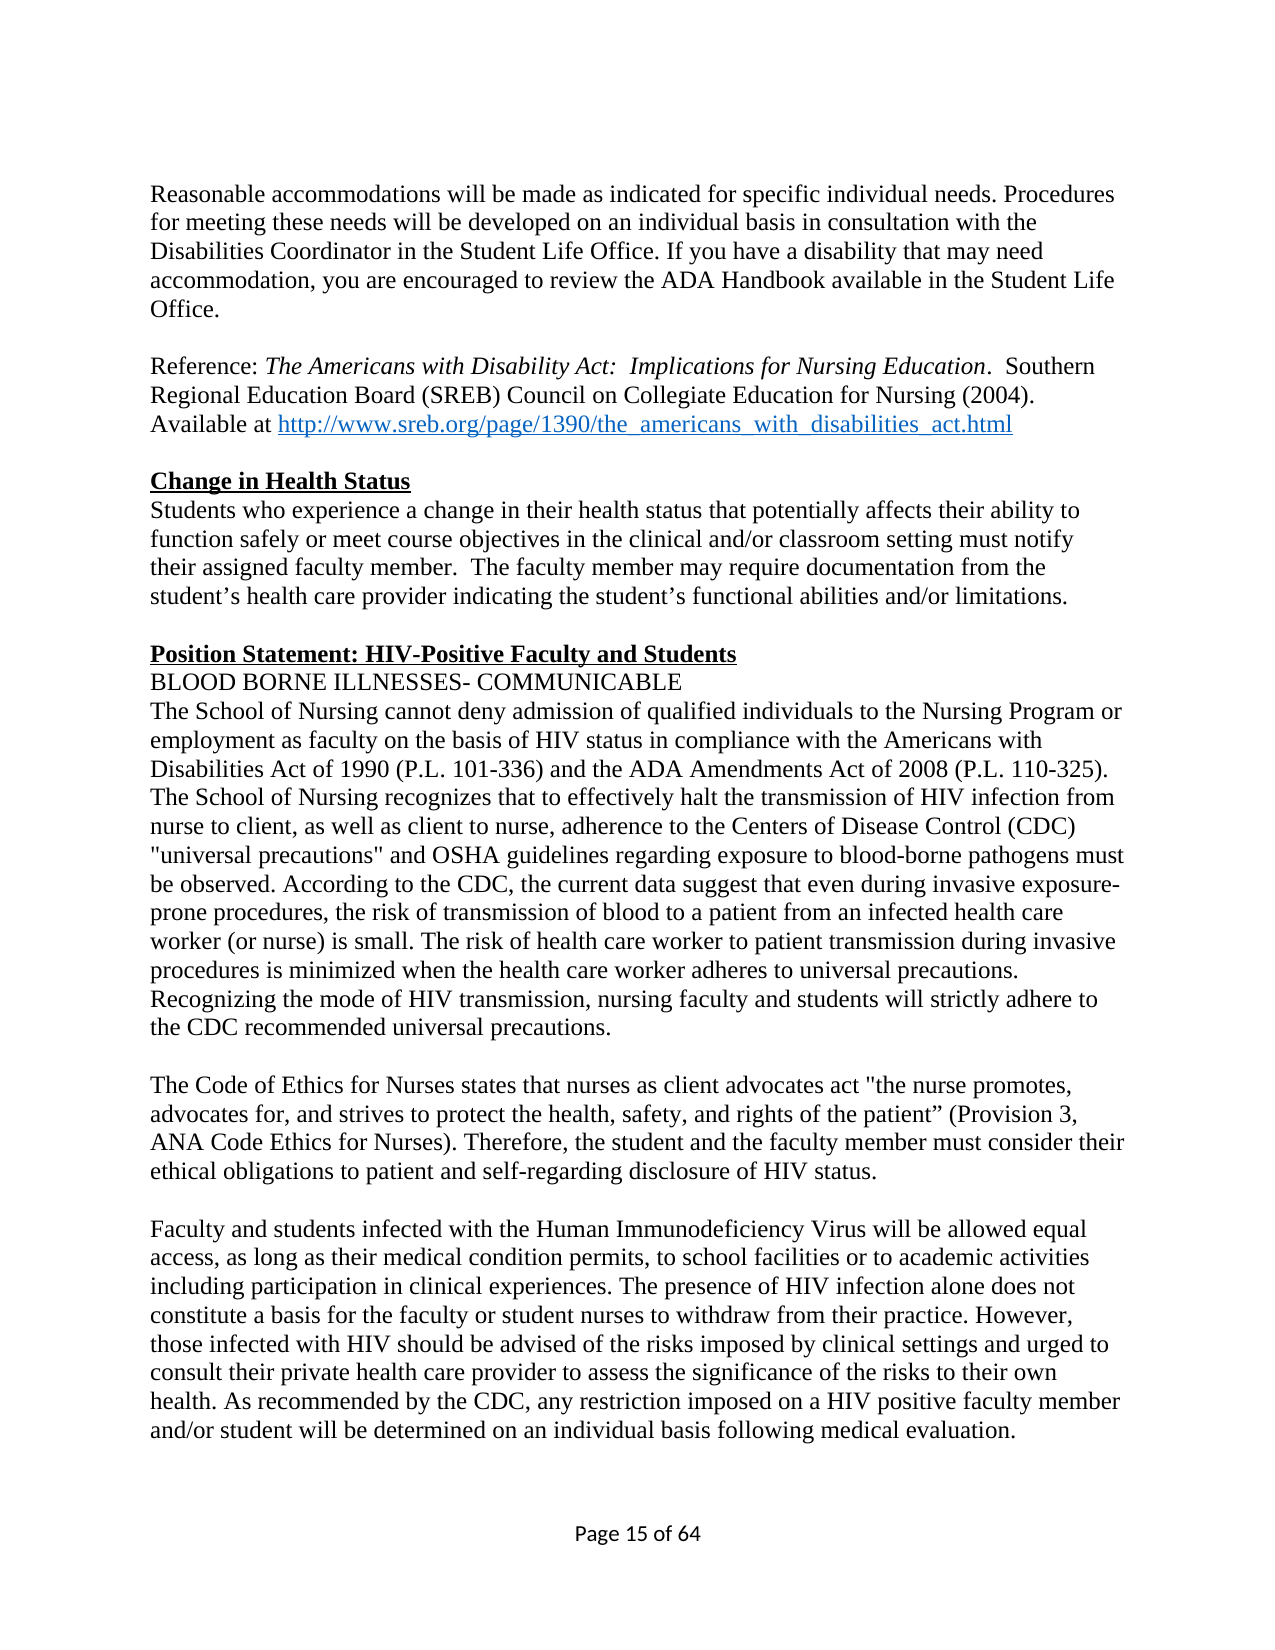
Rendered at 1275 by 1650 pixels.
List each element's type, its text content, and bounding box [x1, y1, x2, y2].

text The Code of Ethics for Nurses states that nurses as client advocates act "the nurse promotes, advocates for, and strives to protect the health, safety, and rights of the patient” (Provision 3, ANA Code Ethics for Nurses). Therefore, the student and the faculty member must consider their ethical obligations to patient and self-regarding disclosure of HIV status. [150, 1070, 1125, 1185]
text Position Statement: HIV-Positive Faculty and Students [150, 639, 1125, 667]
text Reference: The Americans with Disability Act: Implications for Nursing Education. Southern Regional Education Board (SREB) Council on Collegiate Education for Nursing (2004). Available at http://www.sreb.org/page/1390/the_americans_with_disabilities_act.html [150, 351, 1125, 437]
text The School of Nursing cannot deny admission of qualified individuals to the Nursing Program or employment as faculty on the basis of HIV status in compliance with the Americans with Disabilities Act of 1990 (P.L. 101-336) and the ADA Amendments Act of 2008 (P.L. 110-325). The School of Nursing recognizes that to effectively halt the transmission of HIV infection from nurse to client, as well as client to nurse, adherence to the Centers of Disease Control (CDC) "universal precautions" and OSHA guidelines regarding exposure to blood-borne pathogens must be observed. According to the CDC, the current data suggest that even during invasive exposure-prone procedures, the risk of transmission of blood to a patient from an infected health care worker (or nurse) is small. The risk of health care worker to patient transmission during invasive procedures is minimized when the health care worker adheres to universal precautions. Recognizing the mode of HIV transmission, nursing faculty and students will strictly adhere to the CDC recommended universal precautions. [150, 696, 1125, 1041]
text Students who experience a change in their health status that potentially affects their ability to function safely or meet course objectives in the clinical and/or classroom setting must notify their assigned faculty member. The faculty member may require documentation from the student’s health care provider indicating the student’s functional abilities and/or limitations. [150, 495, 1125, 610]
text BLOOD BORNE ILLNESSES- COMMUNICABLE [150, 667, 1125, 696]
text Reasonable accommodations will be made as indicated for specific individual needs. Procedures for meeting these needs will be developed on an individual basis in consultation with the Disabilities Coordinator in the Student Life Office. If you have a disability that may need accommodation, you are encouraged to review the ADA Handbook available in the Student Life Office. [150, 179, 1125, 322]
text Change in Health Status [150, 466, 1125, 495]
text Faculty and students infected with the Human Immunodeficiency Virus will be allowed equal access, as long as their medical condition permits, to school facilities or to academic activities including participation in clinical experiences. The presence of HIV infection alone does not constitute a basis for the faculty or student nurses to withdraw from their practice. However, those infected with HIV should be advised of the risks imposed by clinical settings and urged to consult their private health care provider to assess the significance of the risks to their own health. As recommended by the CDC, any restriction imposed on a HIV positive faculty member and/or student will be determined on an individual basis following medical evaluation. [150, 1214, 1125, 1444]
